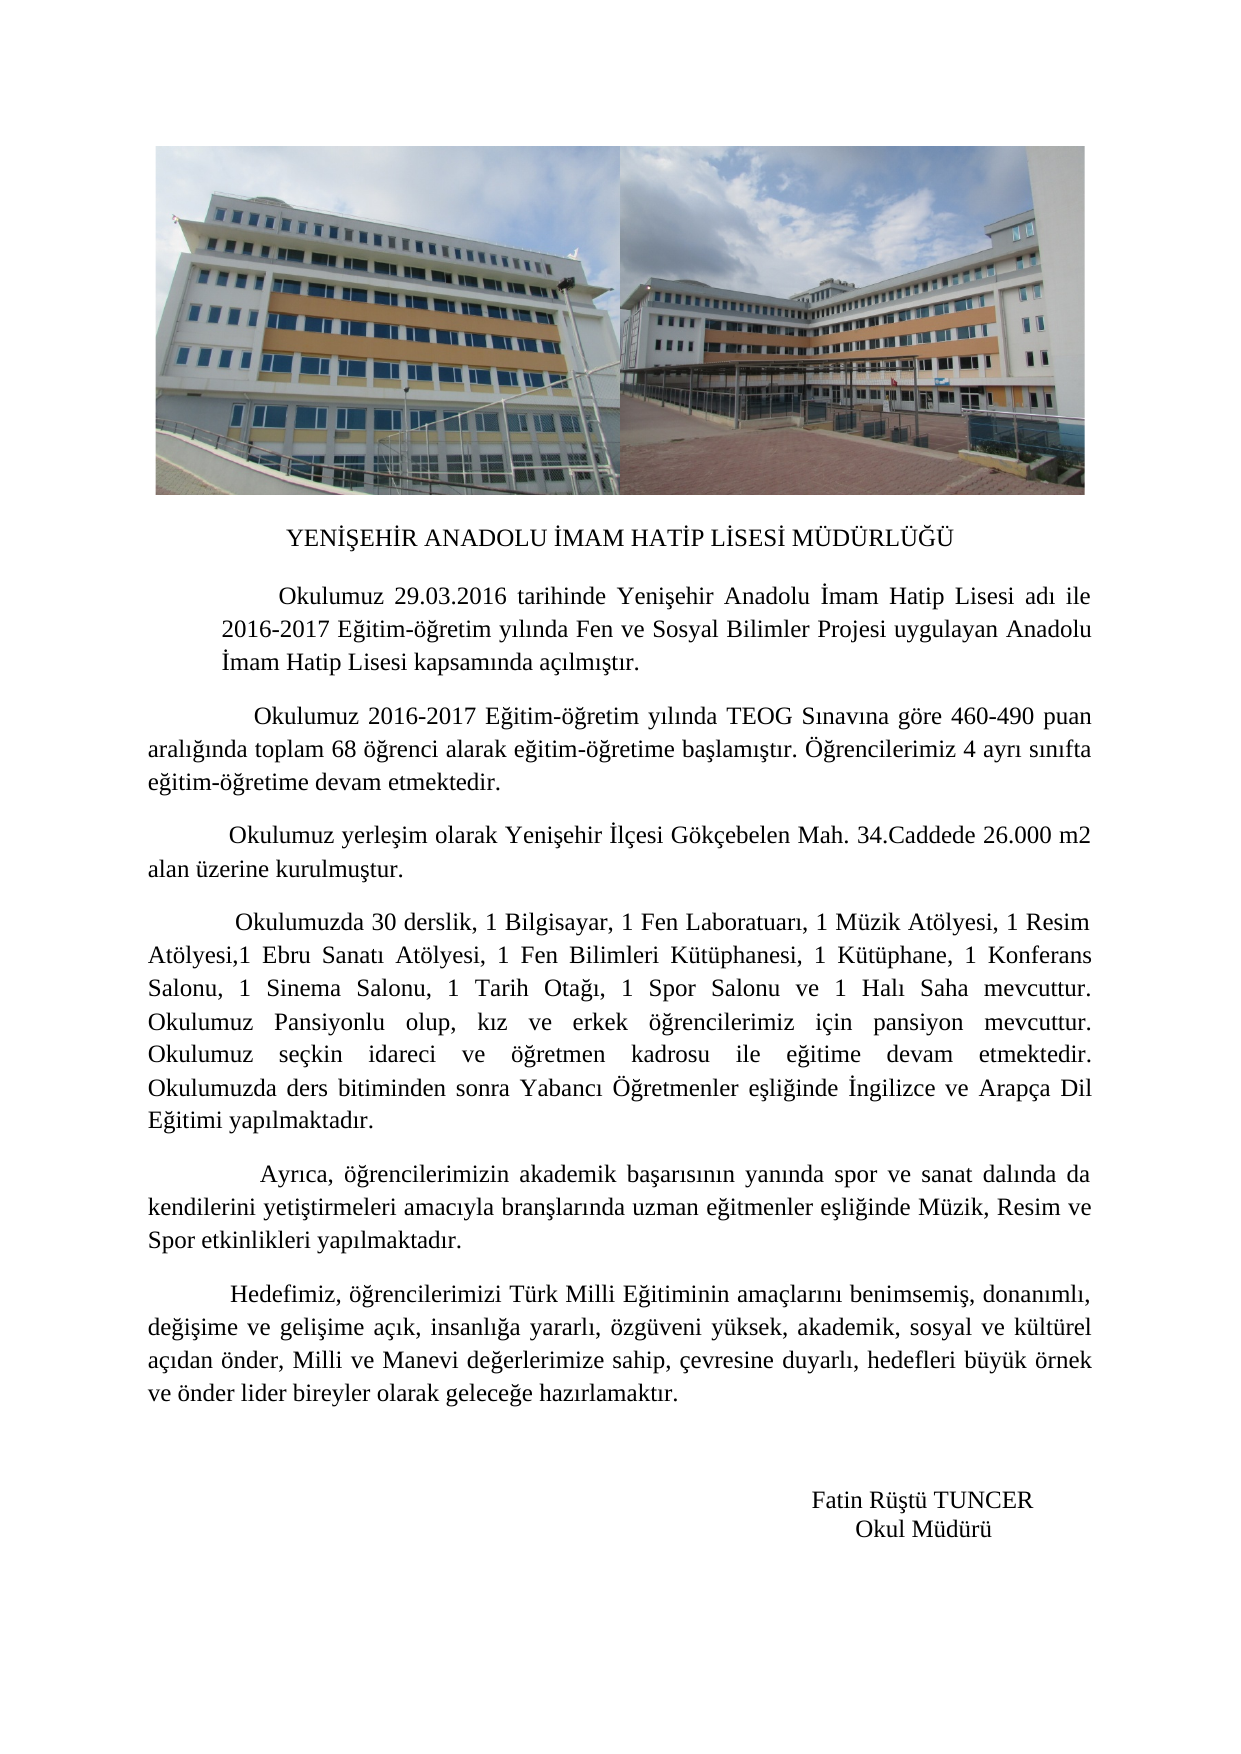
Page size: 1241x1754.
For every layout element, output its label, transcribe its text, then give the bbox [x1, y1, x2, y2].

text Ayrıca, öğrencilerimizin akademik başarısının yanında spor ve sanat dalında da kendilerini yetiştirmeleri amacıyla branşlarında uzman eğitmenler eşliğinde Müzik, Resim ve Spor etkinlikleri yapılmaktadır. [148, 1159, 1093, 1254]
text Fatin Rüştü TUNCER [148, 1485, 1093, 1514]
text Okul Müdürü [148, 1514, 1093, 1543]
text Okulumuzda 30 derslik, 1 Bilgisayar, 1 Fen Laboratuarı, 1 Müzik Atölyesi, 1 Resim Atölyesi,1 Ebru Sanatı Atölyesi, 1 Fen Bilimleri Kütüphanesi, 1 Kütüphane, 1 Konferans Salonu, 1 Sinema Salonu, 1 Tarih Otağı, 1 Spor Salonu ve 1 Halı Saha mevcuttur. Okulumuz Pansiyonlu olup, kız ve erkek öğrencilerimiz için pansiyon mevcuttur. Okulumuz seçkin idareci ve öğretmen kadrosu ile eğitime devam etmektedir. Okulumuzda ders bitiminden sonra Yabancı Öğretmenler eşliğinde İngilizce ve Arapça Dil Eğitimi yapılmaktadır. [148, 907, 1093, 1134]
text YENİŞEHİR ANADOLU İMAM HATİP LİSESİ MÜDÜRLÜĞÜ [148, 523, 1093, 552]
text Okulumuz yerleşim olarak Yenişehir İlçesi Gökçebelen Mah. 34.Caddede 26.000 m2 alan üzerine kurulmuştur. [148, 821, 1093, 882]
text Okulumuz 29.03.2016 tarihinde Yenişehir Anadolu İmam Hatip Lisesi adı ile 2016-2017 Eğitim-öğretim yılında Fen ve Sosyal Bilimler Projesi uygulayan Anadolu İmam Hatip Lisesi kapsamında açılmıştır. [133, 581, 1093, 676]
text Okulumuz 2016-2017 Eğitim-öğretim yılında TEOG Sınavına göre 460-490 puan aralığında toplam 68 öğrenci alarak eğitim-öğretime başlamıştır. Öğrencilerimiz 4 ayrı sınıfta eğitim-öğretime devam etmektedir. [148, 701, 1093, 796]
text Hedefimiz, öğrencilerimizi Türk Milli Eğitiminin amaçlarını benimsemiş, donanımlı, değişime ve gelişime açık, insanlığa yararlı, özgüveni yüksek, akademik, sosyal ve kültürel açıdan önder, Milli ve Manevi değerlerimize sahip, çevresine duyarlı, hedefleri büyük örnek ve önder lider bireyler olarak geleceğe hazırlamaktır. [148, 1279, 1093, 1407]
picture [155, 146, 1085, 495]
